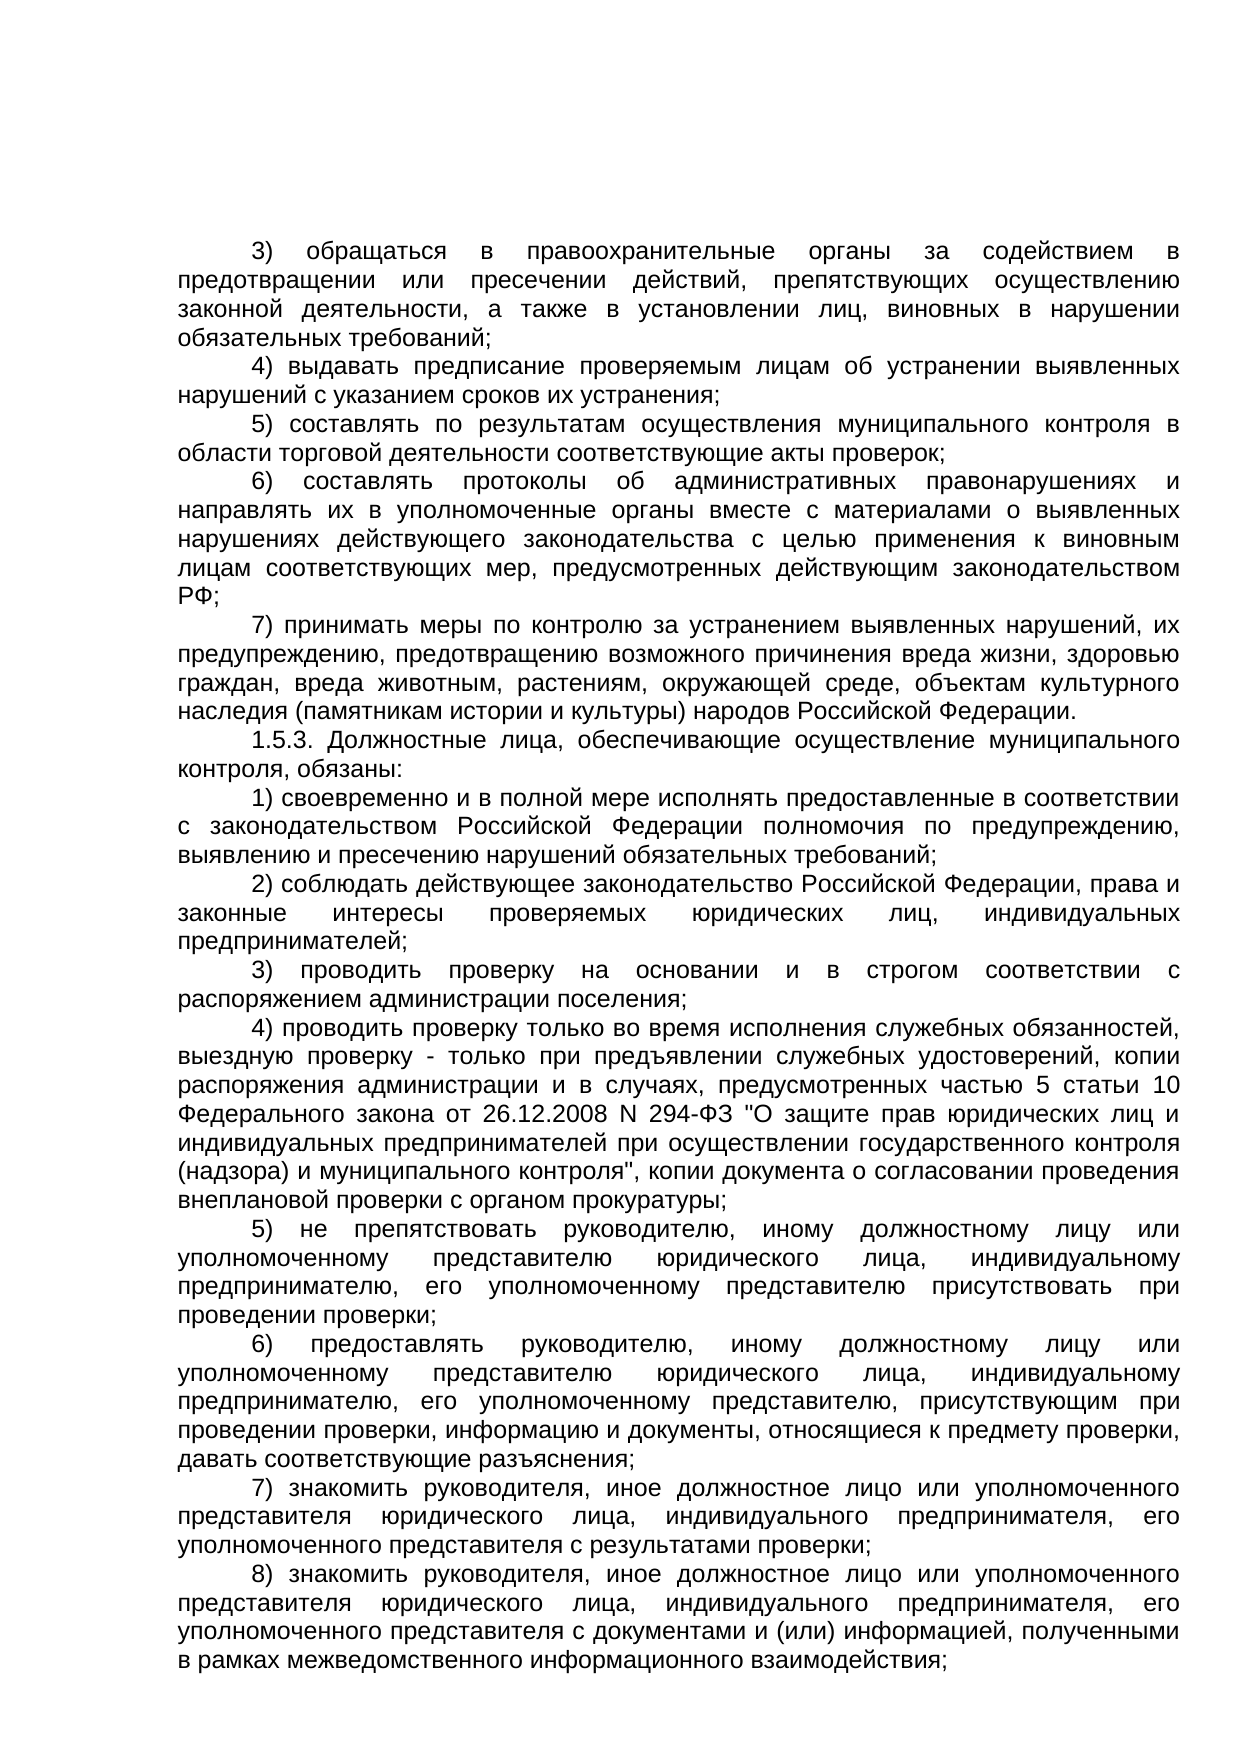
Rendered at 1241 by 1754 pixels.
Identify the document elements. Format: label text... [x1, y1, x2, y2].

text 6) составлять протоколы об административных правонарушениях и направлять их в уполномоченные органы вместе с материалами о выявленных нарушениях действующего законодательства с целью применения к виновным лицам соответствующих мер, предусмотренных действующим законодательством РФ; [177, 466, 1181, 610]
text 7) знакомить руководителя, иное должностное лицо или уполномоченного представителя юридического лица, индивидуального предпринимателя, его уполномоченного представителя с результатами проверки; [177, 1472, 1181, 1559]
text 3) проводить проверку на основании и в строгом соответствии с распоряжением администрации поселения; [177, 955, 1181, 1012]
text 7) принимать меры по контролю за устранением выявленных нарушений, их предупреждению, предотвращению возможного причинения вреда жизни, здоровью граждан, вреда животным, растениям, окружающей среде, объектам культурного наследия (памятникам истории и культуры) народов Российской Федерации. [177, 610, 1181, 725]
text 3) обращаться в правоохранительные органы за содействием в предотвращении или пресечении действий, препятствующих осуществлению законной деятельности, а также в установлении лиц, виновных в нарушении обязательных требований; [177, 236, 1181, 351]
text 1.5.3. Должностные лица, обеспечивающие осуществление муниципального контроля, обязаны: [177, 725, 1181, 782]
text 8) знакомить руководителя, иное должностное лицо или уполномоченного представителя юридического лица, индивидуального предпринимателя, его уполномоченного представителя с документами и (или) информацией, полученными в рамках межведомственного информационного взаимодействия; [177, 1559, 1181, 1674]
text 2) соблюдать действующее законодательство Российской Федерации, права и законные интересы проверяемых юридических лиц, индивидуальных предпринимателей; [177, 869, 1181, 955]
text 6) предоставлять руководителю, иному должностному лицу или уполномоченному представителю юридического лица, индивидуальному предпринимателю, его уполномоченному представителю, присутствующим при проведении проверки, информацию и документы, относящиеся к предмету проверки, давать соответствующие разъяснения; [177, 1329, 1181, 1472]
text 5) не препятствовать руководителю, иному должностному лицу или уполномоченному представителю юридического лица, индивидуальному предпринимателю, его уполномоченному представителю присутствовать при проведении проверки; [177, 1214, 1181, 1329]
text 5) составлять по результатам осуществления муниципального контроля в области торговой деятельности соответствующие акты проверок; [177, 409, 1181, 466]
text 4) выдавать предписание проверяемым лицам об устранении выявленных нарушений с указанием сроков их устранения; [177, 351, 1181, 409]
text 4) проводить проверку только во время исполнения служебных обязанностей, выездную проверку - только при предъявлении служебных удостоверений, копии распоряжения администрации и в случаях, предусмотренных частью 5 статьи 10 Федерального закона от 26.12.2008 N 294-ФЗ "О защите прав юридических лиц и индивидуальных предпринимателей при осуществлении государственного контроля (надзора) и муниципального контроля", копии документа о согласовании проведения внеплановой проверки с органом прокуратуры; [177, 1012, 1181, 1214]
text 1) своевременно и в полной мере исполнять предоставленные в соответствии с законодательством Российской Федерации полномочия по предупреждению, выявлению и пресечению нарушений обязательных требований; [177, 782, 1181, 869]
